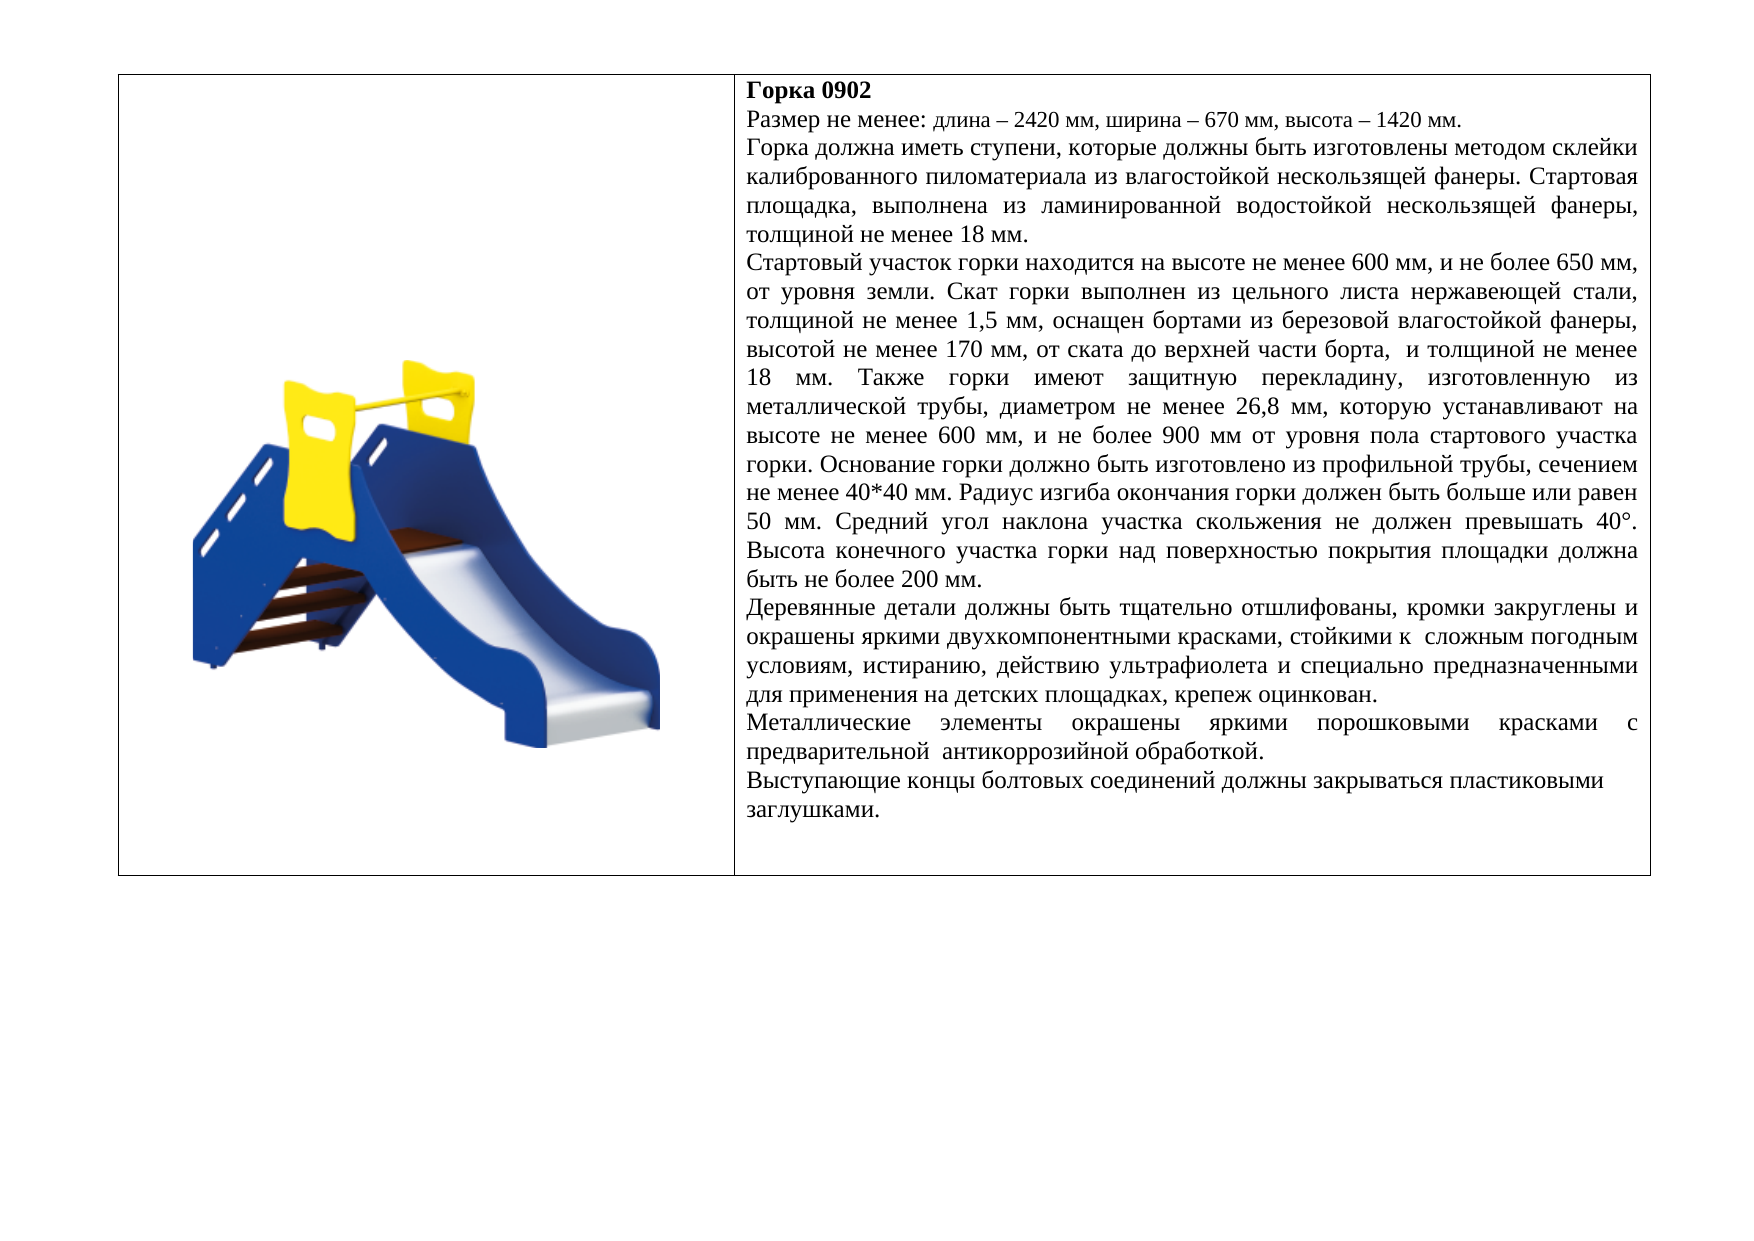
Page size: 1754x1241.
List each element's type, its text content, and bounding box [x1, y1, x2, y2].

table_header [119, 75, 734, 875]
table_header Горка 0902 Размер не менее: длина – 2420 мм, ширина – 670 мм, высота – 1420 мм. Горка должна иметь ступени, которые должны быть изготовлены методом склейки калиброванного пиломатериала из влагостойкой нескользящей фанеры. Стартовая площадка, выполнена из ламинированной водостойкой нескользящей фанеры, толщиной не менее 18 мм. Стартовый участок горки находится на высоте не менее 600 мм, и не более 650 мм, от уровня земли. Скат горки выполнен из цельного листа нержавеющей стали, толщиной не менее 1,5 мм, оснащен бортами из березовой влагостойкой фанеры, высотой не менее 170 мм, от ската до верхней части борта, и толщиной не менее 18 мм. Также горки имеют защитную перекладину, изготовленную из металлической трубы, диаметром не менее 26,8 мм, которую устанавливают на высоте не менее 600 мм, и не более 900 мм от уровня пола стартового участка горки. Основание горки должно быть изготовлено из профильной трубы, сечением не менее 40*40 мм. Радиус изгиба окончания горки должен быть больше или равен 50 мм. Средний угол наклона участка скольжения не должен превышать 40°. Высота конечного участка горки над поверхностью покрытия площадки должна быть не более 200 мм. Деревянные детали должны быть тщательно отшлифованы, кромки закруглены и окрашены яркими двухкомпонентными красками, стойкими к сложным погодным условиям, истиранию, действию ультрафиолета и специально предназначенными для применения на детских площадках, крепеж оцинкован. Металлические элементы окрашены яркими порошковыми красками с предварительной антикоррозийной обработкой. Выступающие концы болтовых соединений должны закрываться пластиковыми заглушками. [735, 75, 1650, 875]
